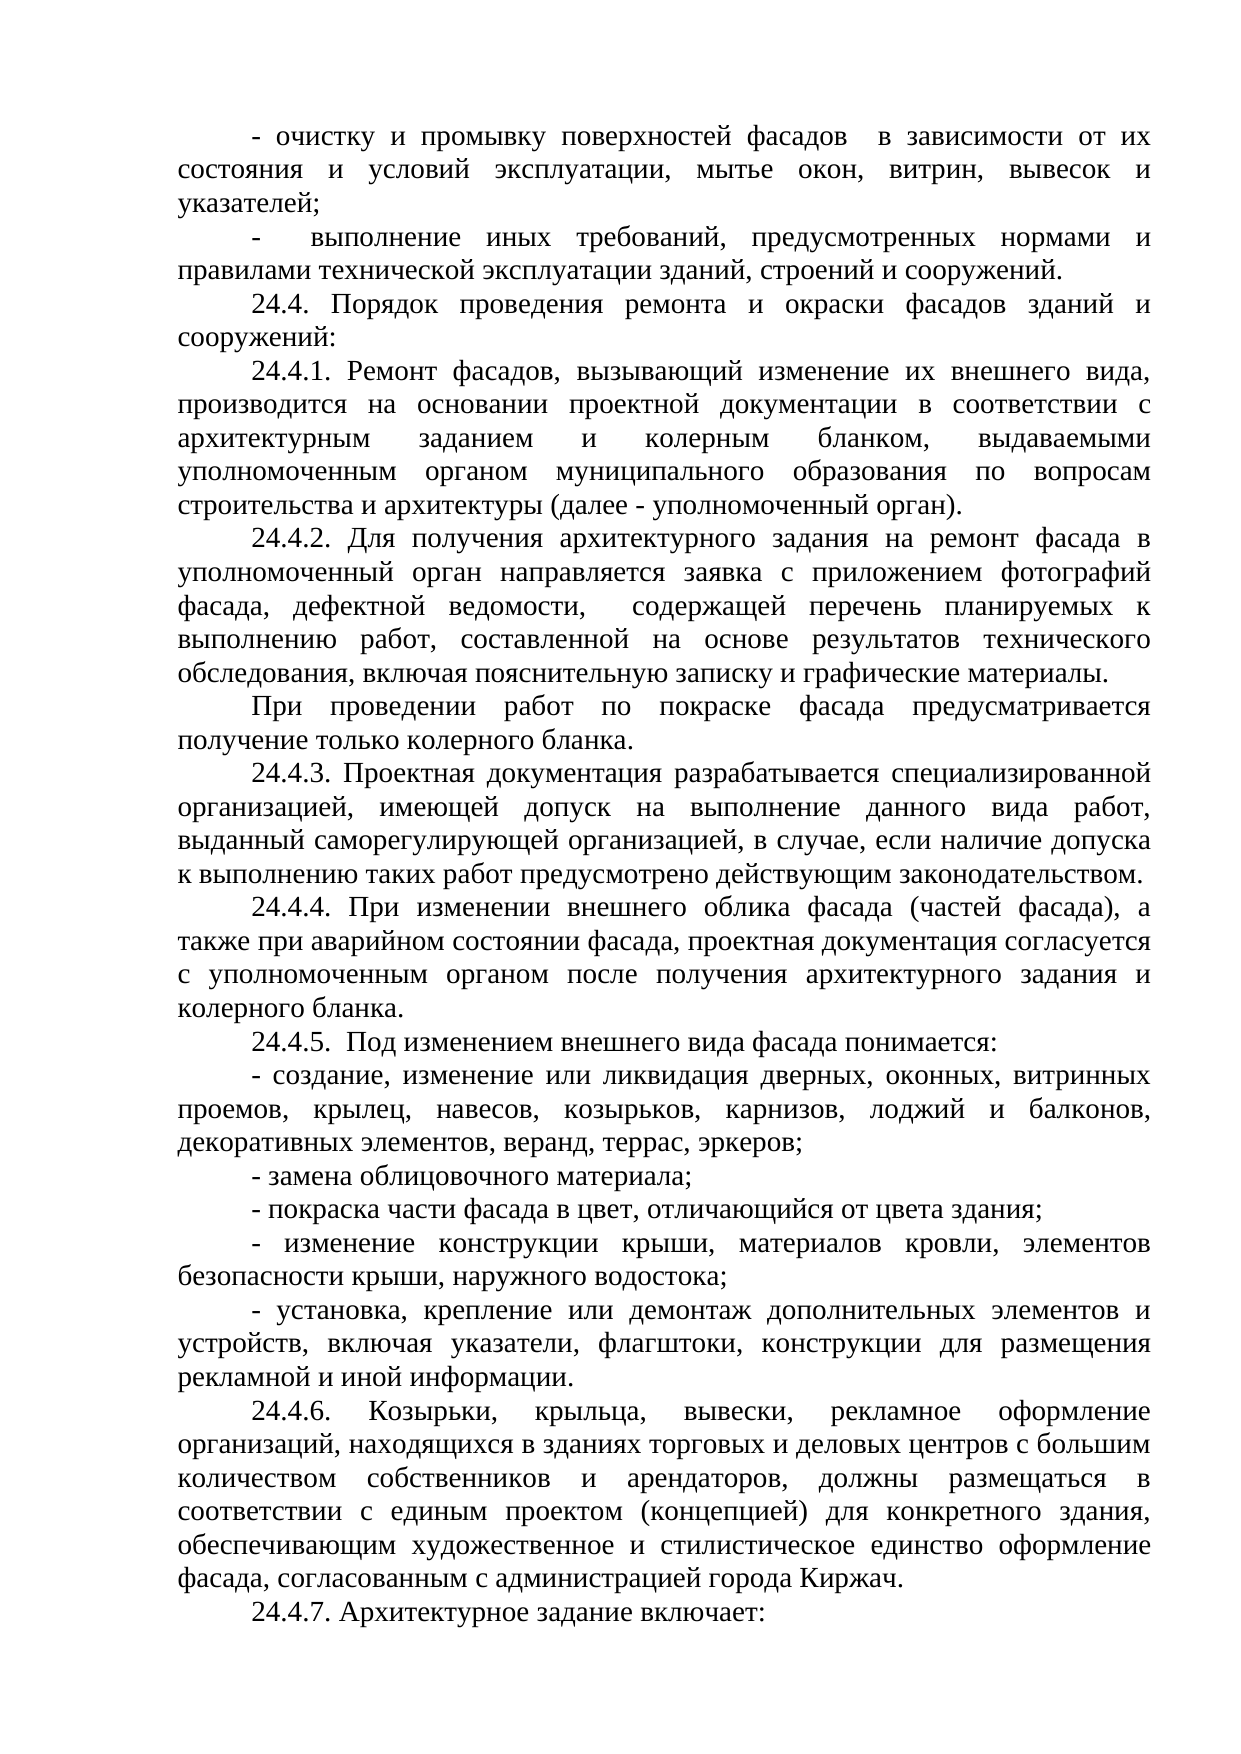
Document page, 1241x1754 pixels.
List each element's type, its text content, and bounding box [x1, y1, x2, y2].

text - создание, изменение или ликвидация дверных, оконных, витринных проемов, крылец, навесов, козырьков, карнизов, лоджий и балконов, декоративных элементов, веранд, террас, эркеров; [177, 1057, 1152, 1158]
text - выполнение иных требований, предусмотренных нормами и правилами технической эксплуатации зданий, строений и сооружений. [177, 219, 1152, 286]
text 24.4. Порядок проведения ремонта и окраски фасадов зданий и сооружений: [177, 286, 1152, 353]
text 24.4.5. Под изменением внешнего вида фасада понимается: [177, 1024, 1152, 1057]
text 24.4.4. При изменении внешнего облика фасада (частей фасада), а также при аварийном состоянии фасада, проектная документация согласуется с уполномоченным органом после получения архитектурного задания и колерного бланка. [177, 889, 1152, 1024]
text 24.4.2. Для получения архитектурного задания на ремонт фасада в уполномоченный орган направляется заявка с приложением фотографий фасада, дефектной ведомости, содержащей перечень планируемых к выполнению работ, составленной на основе результатов технического обследования, включая пояснительную записку и графические материалы. [177, 521, 1152, 688]
text При проведении работ по покраске фасада предусматривается получение только колерного бланка. [177, 688, 1152, 755]
text - очистку и промывку поверхностей фасадов в зависимости от их состояния и условий эксплуатации, мытье окон, витрин, вывесок и указателей; [177, 118, 1152, 219]
text - установка, крепление или демонтаж дополнительных элементов и устройств, включая указатели, флагштоки, конструкции для размещения рекламной и иной информации. [177, 1292, 1152, 1393]
text - изменение конструкции крыши, материалов кровли, элементов безопасности крыши, наружного водостока; [177, 1225, 1152, 1292]
text - замена облицовочного материала; [177, 1158, 1152, 1191]
text 24.4.6. Козырьки, крыльца, вывески, рекламное оформление организаций, находящихся в зданиях торговых и деловых центров с большим количеством собственников и арендаторов, должны размещаться в соответствии с единым проектом (концепцией) для конкретного здания, обеспечивающим художественное и стилистическое единство оформление фасада, согласованным с администрацией города Киржач. [177, 1393, 1152, 1594]
text 24.4.7. Архитектурное задание включает: [177, 1594, 1152, 1627]
text - покраска части фасада в цвет, отличающийся от цвета здания; [177, 1191, 1152, 1225]
text 24.4.1. Ремонт фасадов, вызывающий изменение их внешнего вида, производится на основании проектной документации в соответствии с архитектурным заданием и колерным бланком, выдаваемыми уполномоченным органом муниципального образования по вопросам строительства и архитектуры (далее - уполномоченный орган). [177, 353, 1152, 521]
text 24.4.3. Проектная документация разрабатывается специализированной организацией, имеющей допуск на выполнение данного вида работ, выданный саморегулирующей организацией, в случае, если наличие допуска к выполнению таких работ предусмотрено действующим законодательством. [177, 755, 1152, 889]
